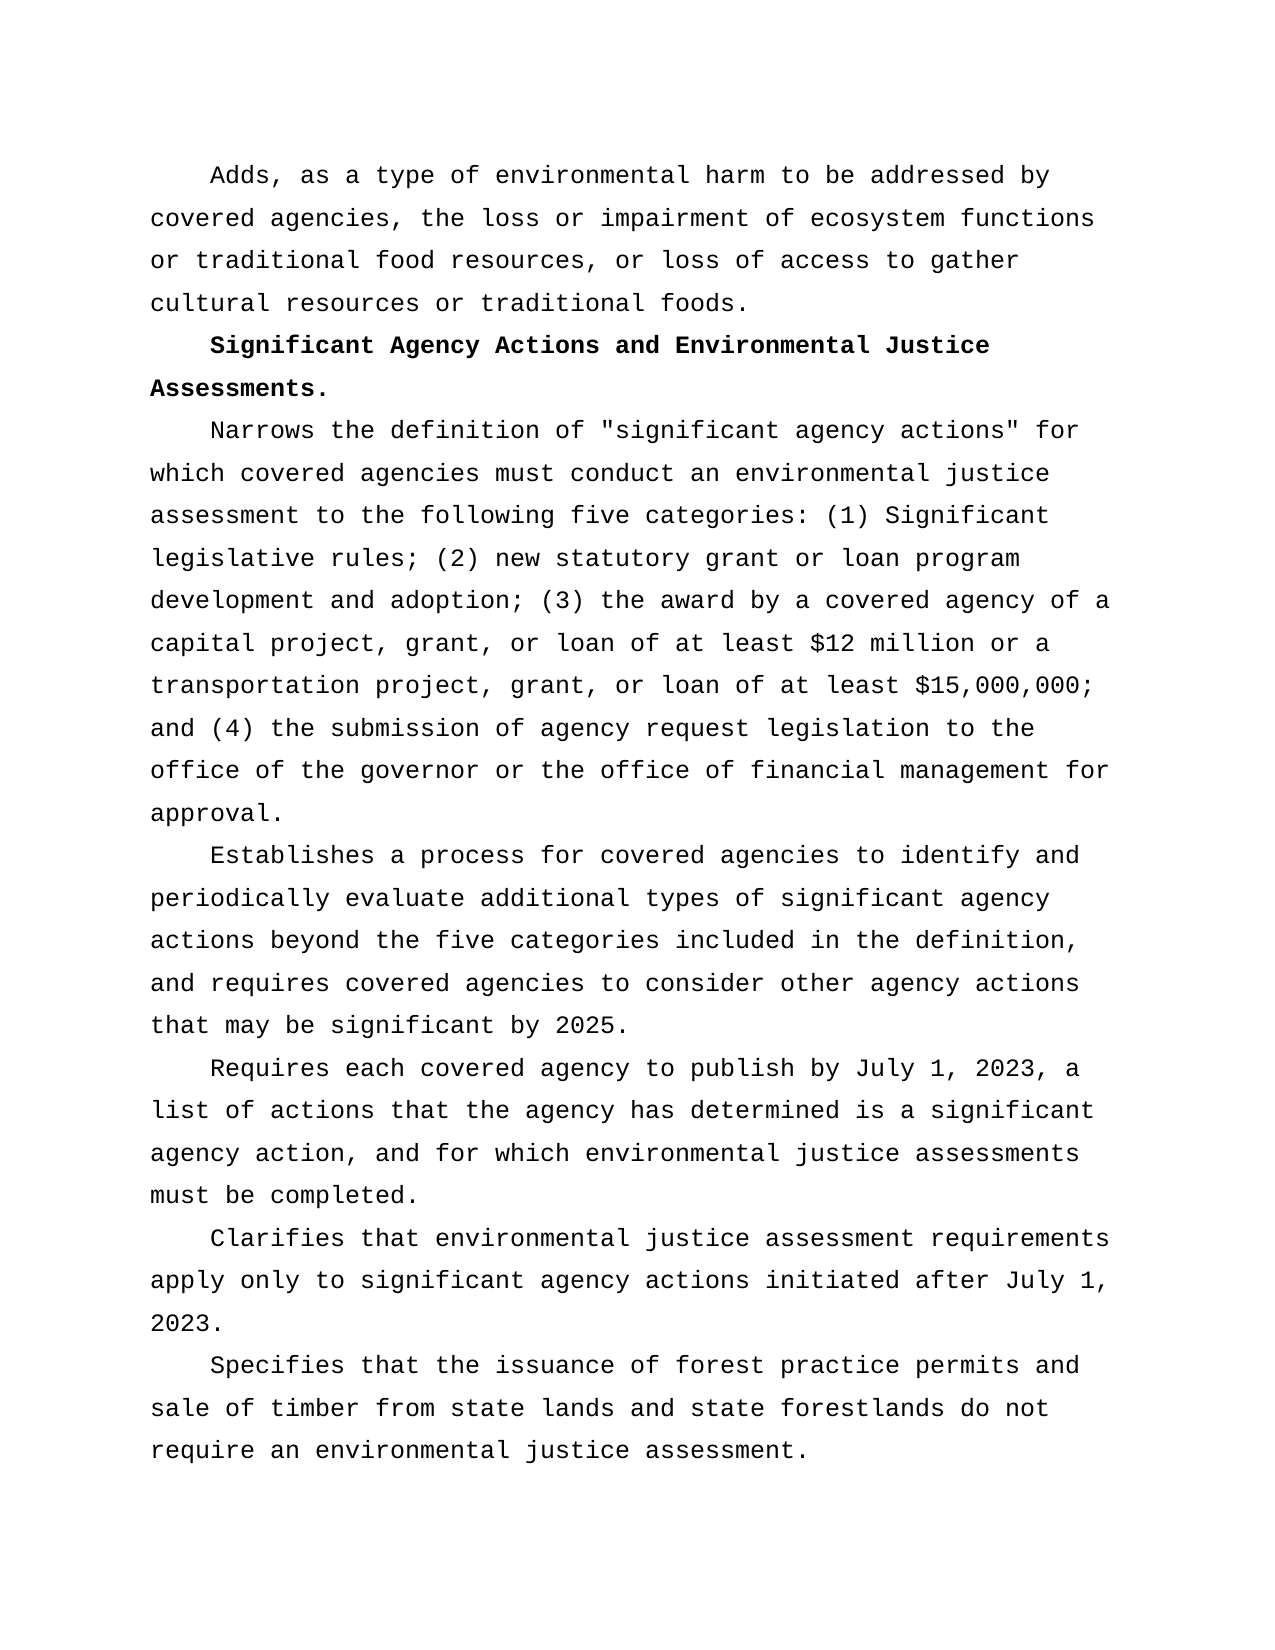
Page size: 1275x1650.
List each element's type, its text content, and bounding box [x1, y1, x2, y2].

text Clarifies that environmental justice assessment requirements apply only to significant agency actions initiated after July 1, 2023. [150, 1212, 1125, 1340]
text Narrows the definition of "significant agency actions" for which covered agencies must conduct an environmental justice assessment to the following five categories: (1) Significant legislative rules; (2) new statutory grant or loan program development and adoption; (3) the award by a covered agency of a capital project, grant, or loan of at least $12 million or a transportation project, grant, or loan of at least $15,000,000; and (4) the submission of agency request legislation to the office of the governor or the office of financial management for approval. [150, 405, 1125, 830]
text Establishes a process for covered agencies to identify and periodically evaluate additional types of significant agency actions beyond the five categories included in the definition, and requires covered agencies to consider other agency actions that may be significant by 2025. [150, 830, 1125, 1042]
text Adds, as a type of environmental harm to be addressed by covered agencies, the loss or impairment of ecosystem functions or traditional food resources, or loss of access to gather cultural resources or traditional foods. [150, 150, 1125, 320]
text Specifies that the issuance of forest practice permits and sale of timber from state lands and state forestlands do not require an environmental justice assessment. [150, 1340, 1125, 1467]
text Significant Agency Actions and Environmental Justice Assessments. [150, 320, 1125, 405]
text Requires each covered agency to publish by July 1, 2023, a list of actions that the agency has determined is a significant agency action, and for which environmental justice assessments must be completed. [150, 1042, 1125, 1212]
